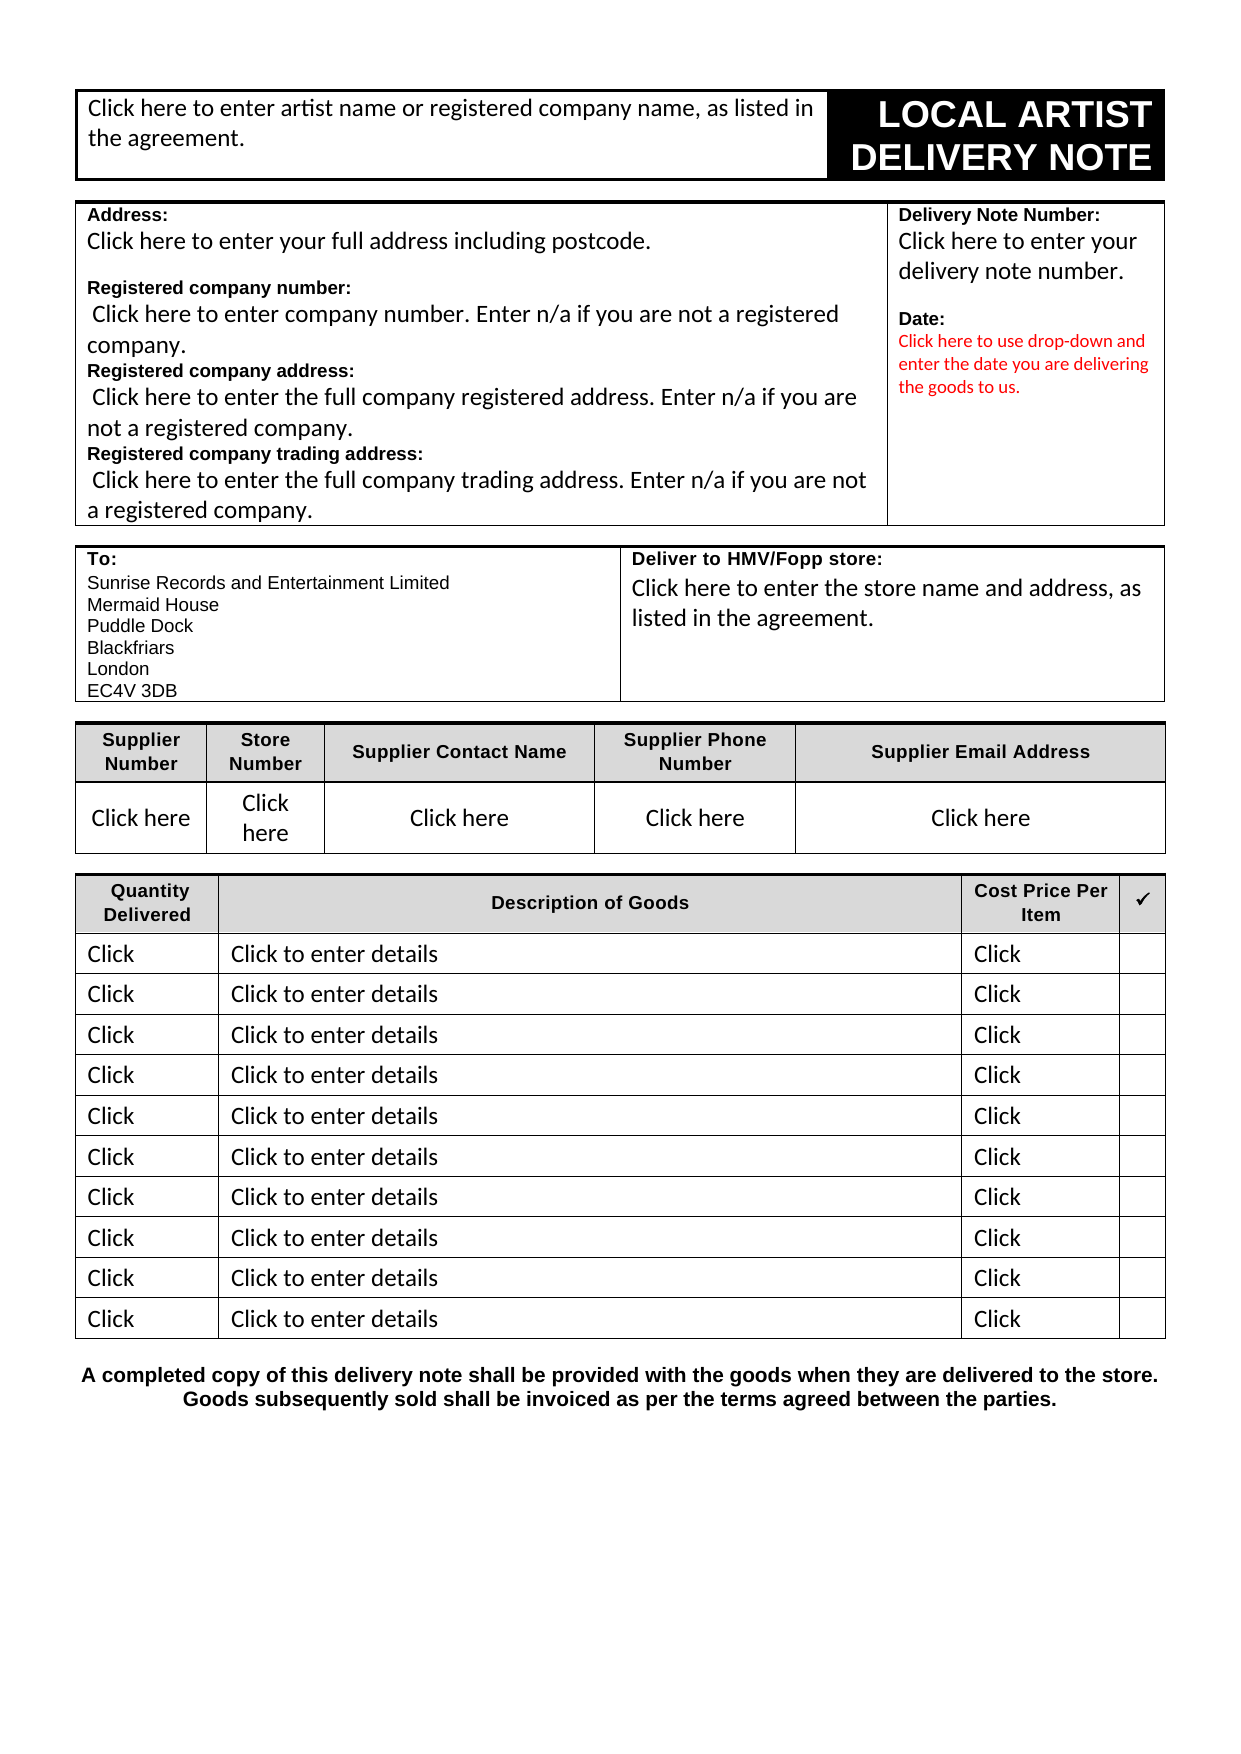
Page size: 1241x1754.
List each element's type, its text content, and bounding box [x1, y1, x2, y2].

table_cell [962, 934, 1119, 973]
table_cell [1120, 1298, 1165, 1338]
table_cell [325, 783, 594, 852]
table_cell [962, 1015, 1119, 1054]
table_header Cost Price Per Item [962, 876, 1119, 932]
table_cell [219, 1055, 961, 1094]
table_cell [207, 783, 324, 852]
text Goods subsequently sold shall be invoiced as per the terms agreed between the parties. [75, 1387, 1165, 1411]
table_cell [219, 934, 961, 973]
table_cell [1120, 1177, 1165, 1216]
table_cell [76, 934, 218, 973]
table_cell [219, 1298, 961, 1338]
text A completed copy of this delivery note shall be provided with the goods when they are delivered to the store. [75, 1363, 1165, 1387]
table_cell [219, 974, 961, 1013]
table_header Supplier Phone Number [595, 725, 795, 781]
table_cell [76, 1258, 218, 1297]
table_cell [219, 1177, 961, 1216]
table_header Store Number [207, 725, 324, 781]
table_cell [962, 1136, 1119, 1176]
table_cell [1120, 1015, 1165, 1054]
table_cell [76, 1096, 218, 1135]
table_header Supplier Contact Name [325, 725, 594, 781]
table_cell [962, 974, 1119, 1013]
table_cell [1120, 974, 1165, 1013]
table_cell [1120, 1055, 1165, 1094]
table_cell [1120, 1096, 1165, 1135]
table_cell [962, 1096, 1119, 1135]
table_header Address: Registered company number: Registered company address: Registered company trading address: [76, 204, 887, 525]
table_header Supplier Number [76, 725, 206, 781]
table_cell [1120, 1258, 1165, 1297]
table_header Supplier Email Address [796, 725, 1165, 781]
table_header [1120, 876, 1165, 932]
table_cell [76, 974, 218, 1013]
table_cell [219, 1136, 961, 1176]
table_cell [76, 1015, 218, 1054]
table_cell [76, 1136, 218, 1176]
table_header Deliver to HMV/Fopp store: [621, 548, 1164, 701]
table_cell [219, 1217, 961, 1257]
table_cell [1120, 1217, 1165, 1257]
table_cell [1120, 1136, 1165, 1176]
table_cell [76, 783, 206, 852]
table_cell [76, 1055, 218, 1094]
table_header Delivery Note Number: Date: [888, 204, 1164, 525]
table_cell [962, 1217, 1119, 1257]
table_cell [76, 1298, 218, 1338]
table_cell [595, 783, 795, 852]
table_cell [962, 1258, 1119, 1297]
table_cell [962, 1055, 1119, 1094]
table_cell [76, 1217, 218, 1257]
table_header LOCAL ARTIST DELIVERY NOTE [827, 92, 1162, 178]
table_cell [219, 1096, 961, 1135]
table_cell [76, 1177, 218, 1216]
table_cell [962, 1298, 1119, 1338]
table_cell [219, 1015, 961, 1054]
table_header Quantity Delivered [76, 876, 218, 932]
table_header Description of Goods [219, 876, 961, 932]
table_header To: Sunrise Records and Entertainment Limited Mermaid House Puddle Dock Blackfriars London EC4V 3DB [76, 548, 620, 701]
table_cell [962, 1177, 1119, 1216]
table_cell [796, 783, 1165, 852]
table_cell [219, 1258, 961, 1297]
table_header [78, 92, 827, 178]
table_cell [1120, 934, 1165, 973]
